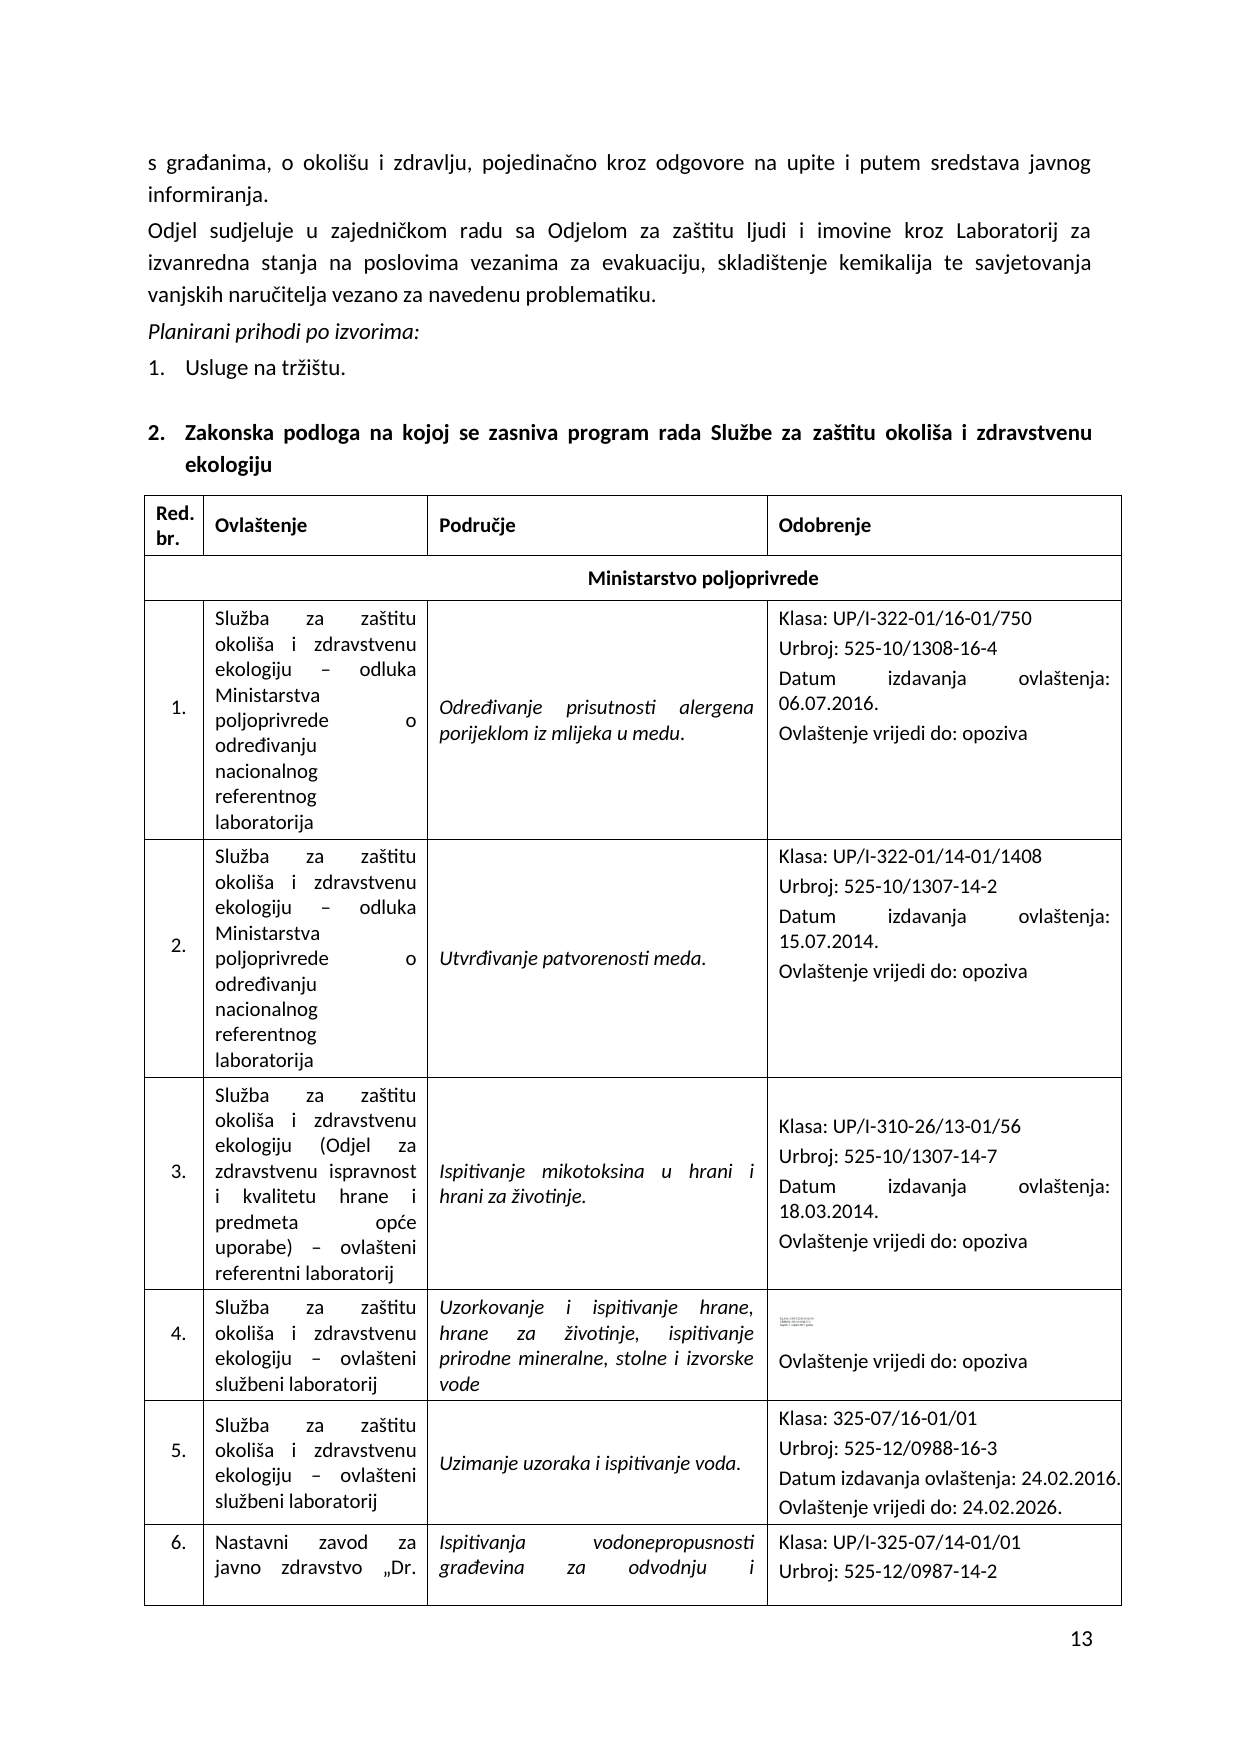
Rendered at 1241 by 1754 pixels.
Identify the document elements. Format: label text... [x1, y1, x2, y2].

table_cell Klasa: 325-07/16-01/01 Urbroj: 525-12/0988-16-3 Datum izdavanja ovlaštenja: 24.02.2016. Ovlaštenje vrijedi do: 24.02.2026. [768, 1401, 1121, 1524]
table_cell [145, 601, 203, 838]
table_cell Klasa: UP/I-322-01/14-01/1408 Urbroj: 525-10/1307-14-2 Datum izdavanja ovlaštenja: 15.07.2014. Ovlaštenje vrijedi do: opoziva [768, 840, 1121, 1077]
table_cell Klasa: UP/I-322-01/16-01/750 Urbroj: 525-10/1308-16-4 Datum izdavanja ovlaštenja: 06.07.2016. Ovlaštenje vrijedi do: opoziva [768, 601, 1121, 838]
table_cell Klasa: UP/I-310-26/13-01/56 Urbroj: 525-10/1307-14-7 Datum izdavanja ovlaštenja: 18.03.2014. Ovlaštenje vrijedi do: opoziva [768, 1078, 1121, 1289]
table_cell Određivanje prisutnosti alergena porijeklom iz mlijeka u medu. [428, 601, 767, 838]
list Zakonska podloga na kojoj se zasniva program rada Službe za zaštitu okoliša i zdravstvenu ekologiju [148, 418, 1093, 478]
table_cell Služba za zaštitu okoliša i zdravstvenu ekologiju – ovlašteni službeni laboratorij [204, 1290, 427, 1400]
table_cell Služba za zaštitu okoliša i zdravstvenu ekologiju – ovlašteni službeni laboratorij [204, 1401, 427, 1524]
table_cell [145, 1401, 203, 1524]
table_cell [145, 1525, 203, 1605]
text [148, 148, 1093, 208]
table_cell Ispitivanje mikotoksina u hrani i hrani za životinje. [428, 1078, 767, 1289]
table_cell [768, 1525, 1121, 1605]
table_cell [145, 840, 203, 1077]
list Usluge na tržištu. [148, 353, 1093, 381]
table_cell Ovlaštenje vrijedi do: opoziva [768, 1290, 1121, 1400]
table_header Red. br. [145, 496, 203, 555]
table_cell [145, 1290, 203, 1400]
text Odjel sudjeluje u zajedničkom radu sa Odjelom za zaštitu ljudi i imovine kroz Laboratorij za izvanredna stanja na poslovima vezanima za evakuaciju, skladištenje kemikalija te savjetovanja vanjskih naručitelja vezano za navedenu problematiku. [148, 216, 1093, 308]
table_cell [428, 1525, 767, 1605]
table_cell Služba za zaštitu okoliša i zdravstvenu ekologiju – odluka Ministarstva poljoprivrede o određivanju nacionalnog referentnog laboratorija [204, 840, 427, 1077]
table_header Odobrenje [768, 496, 1121, 555]
table_cell Utvrđivanje patvorenosti meda. [428, 840, 767, 1077]
table_header Područje [428, 496, 767, 555]
table_cell Služba za zaštitu okoliša i zdravstvenu ekologiju – odluka Ministarstva poljoprivrede o određivanju nacionalnog referentnog laboratorija [204, 601, 427, 838]
text Planirani prihodi po izvorima: [148, 317, 1093, 345]
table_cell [204, 1525, 427, 1605]
table_cell Uzimanje uzoraka i ispitivanje voda. [428, 1401, 767, 1524]
table_cell Uzorkovanje i ispitivanje hrane, hrane za životinje, ispitivanje prirodne mineralne, stolne i izvorske vode [428, 1290, 767, 1400]
table_header Ovlaštenje [204, 496, 427, 555]
table_cell [145, 1078, 203, 1289]
table_cell Ministarstvo poljoprivrede [145, 556, 1121, 600]
table_cell Služba za zaštitu okoliša i zdravstvenu ekologiju (Odjel za zdravstvenu ispravnost i kvalitetu hrane i predmeta opće uporabe) – ovlašteni referentni laboratorij [204, 1078, 427, 1289]
